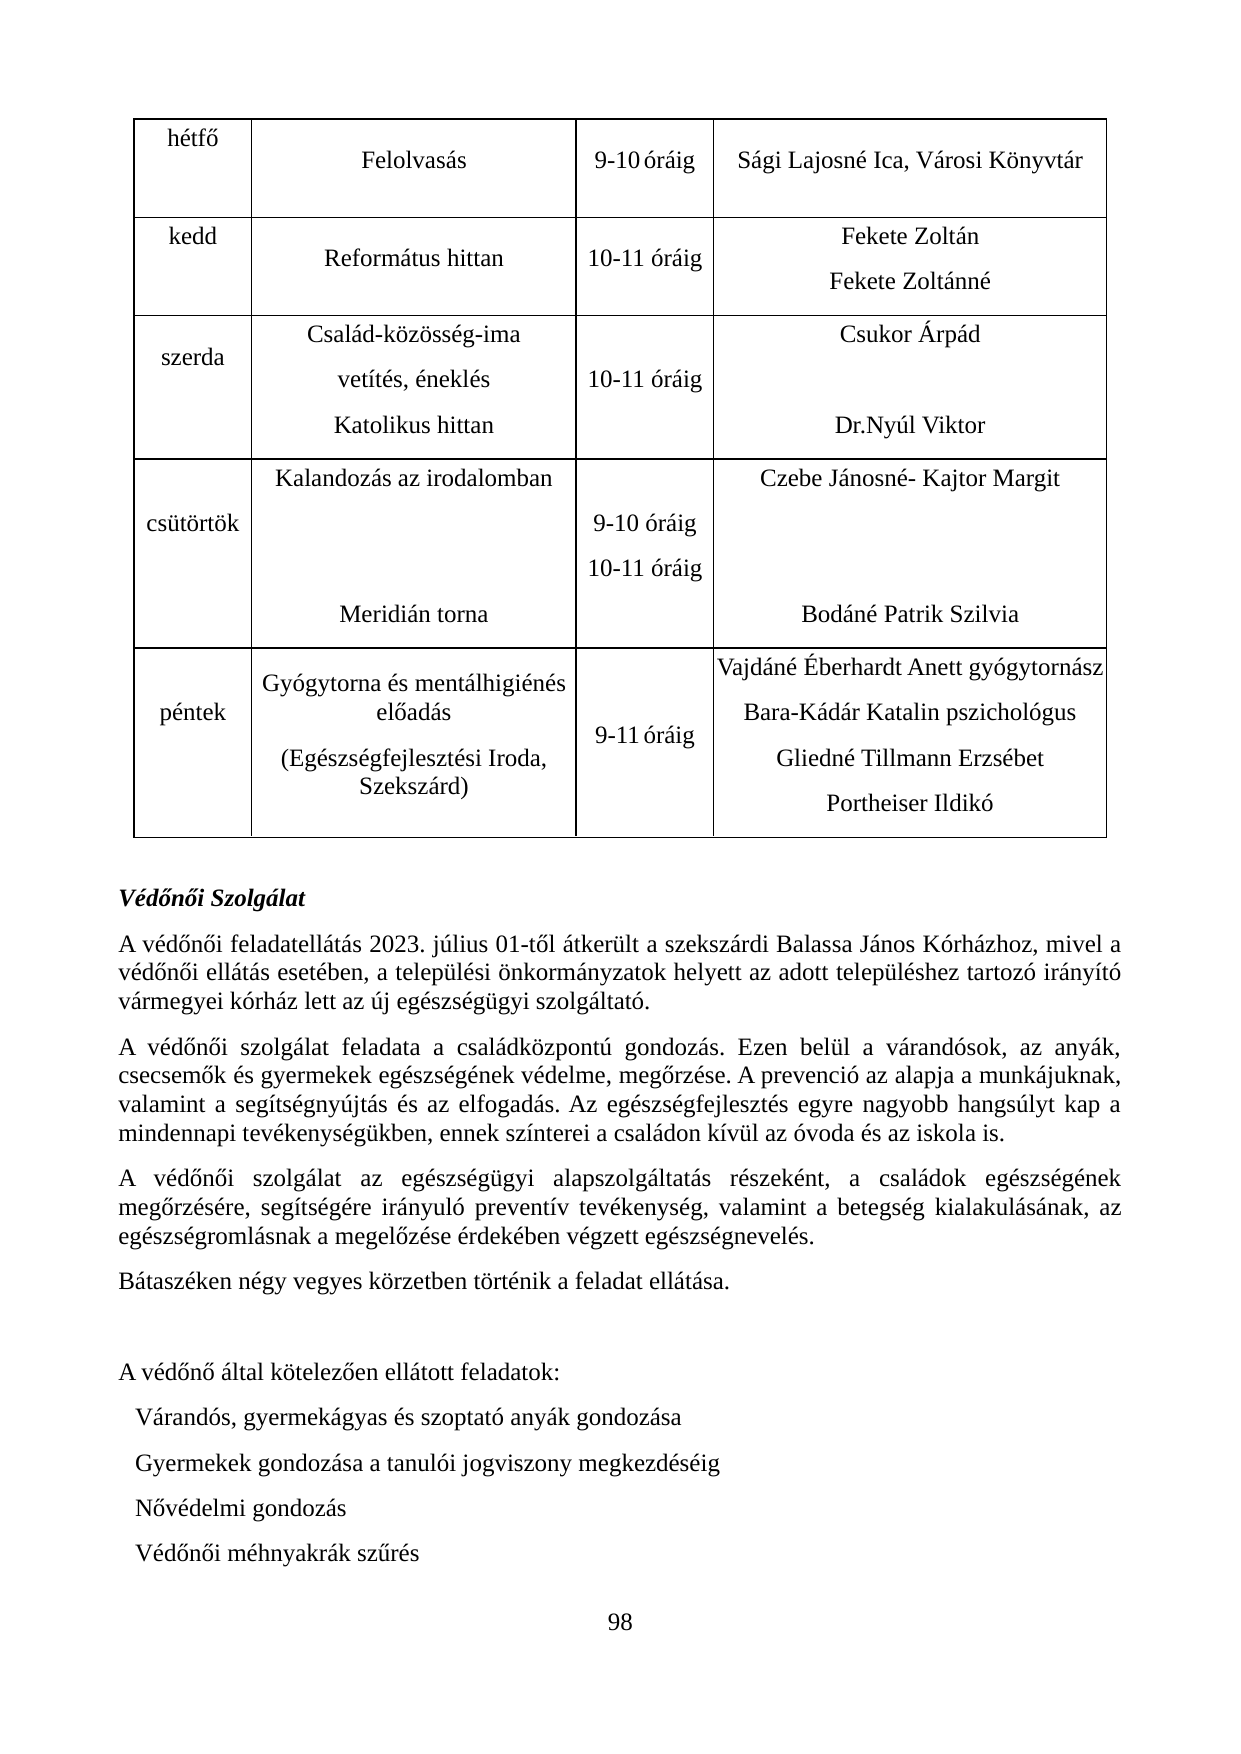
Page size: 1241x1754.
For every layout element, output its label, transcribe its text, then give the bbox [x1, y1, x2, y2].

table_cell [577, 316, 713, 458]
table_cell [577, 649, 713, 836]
text Nővédelmi gondozás [135, 1493, 1106, 1522]
text A védőnői szolgálat az egészségügyi alapszolgáltatás részeként, a családok egészségének megőrzésére, segítségére irányuló preventív tevékenység, valamint a betegség kialakulásának, az egészségromlásnak a megelőzése érdekében végzett egészségnevelés. [118, 1163, 1122, 1249]
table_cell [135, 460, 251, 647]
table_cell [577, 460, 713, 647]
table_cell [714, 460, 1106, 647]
text A védőnői feladatellátás 2023. július 01-től átkerült a szekszárdi Balassa János Kórházhoz, mivel a védőnői ellátás esetében, a települési önkormányzatok helyett az adott településhez tartozó irányító vármegyei kórház lett az új egészségügyi szolgáltató. [118, 929, 1122, 1015]
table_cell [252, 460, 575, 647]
text A védőnő által kötelezően ellátott feladatok: [118, 1357, 1122, 1386]
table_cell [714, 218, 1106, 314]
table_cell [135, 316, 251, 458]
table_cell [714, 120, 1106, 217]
text Védőnői méhnyakrák szűrés [135, 1538, 1106, 1567]
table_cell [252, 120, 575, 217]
text Várandós, gyermekágyas és szoptató anyák gondozása [135, 1402, 1106, 1431]
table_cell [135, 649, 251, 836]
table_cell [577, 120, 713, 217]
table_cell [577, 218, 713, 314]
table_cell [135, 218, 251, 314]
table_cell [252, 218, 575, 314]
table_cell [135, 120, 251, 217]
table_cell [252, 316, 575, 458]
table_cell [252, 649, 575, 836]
text A védőnői szolgálat feladata a családközpontú gondozás. Ezen belül a várandósok, az anyák, csecsemők és gyermekek egészségének védelme, megőrzése. A prevenció az alapja a munkájuknak, valamint a segítségnyújtás és az elfogadás. Az egészségfejlesztés egyre nagyobb hangsúlyt kap a mindennapi tevékenységükben, ennek színterei a családon kívül az óvoda és az iskola is. [118, 1032, 1122, 1147]
text Bátaszéken négy vegyes körzetben történik a feladat ellátása. [118, 1266, 1122, 1295]
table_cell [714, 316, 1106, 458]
text Gyermekek gondozása a tanulói jogviszony megkezdéséig [135, 1448, 1106, 1477]
text Védőnői Szolgálat [118, 883, 1122, 912]
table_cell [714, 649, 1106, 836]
